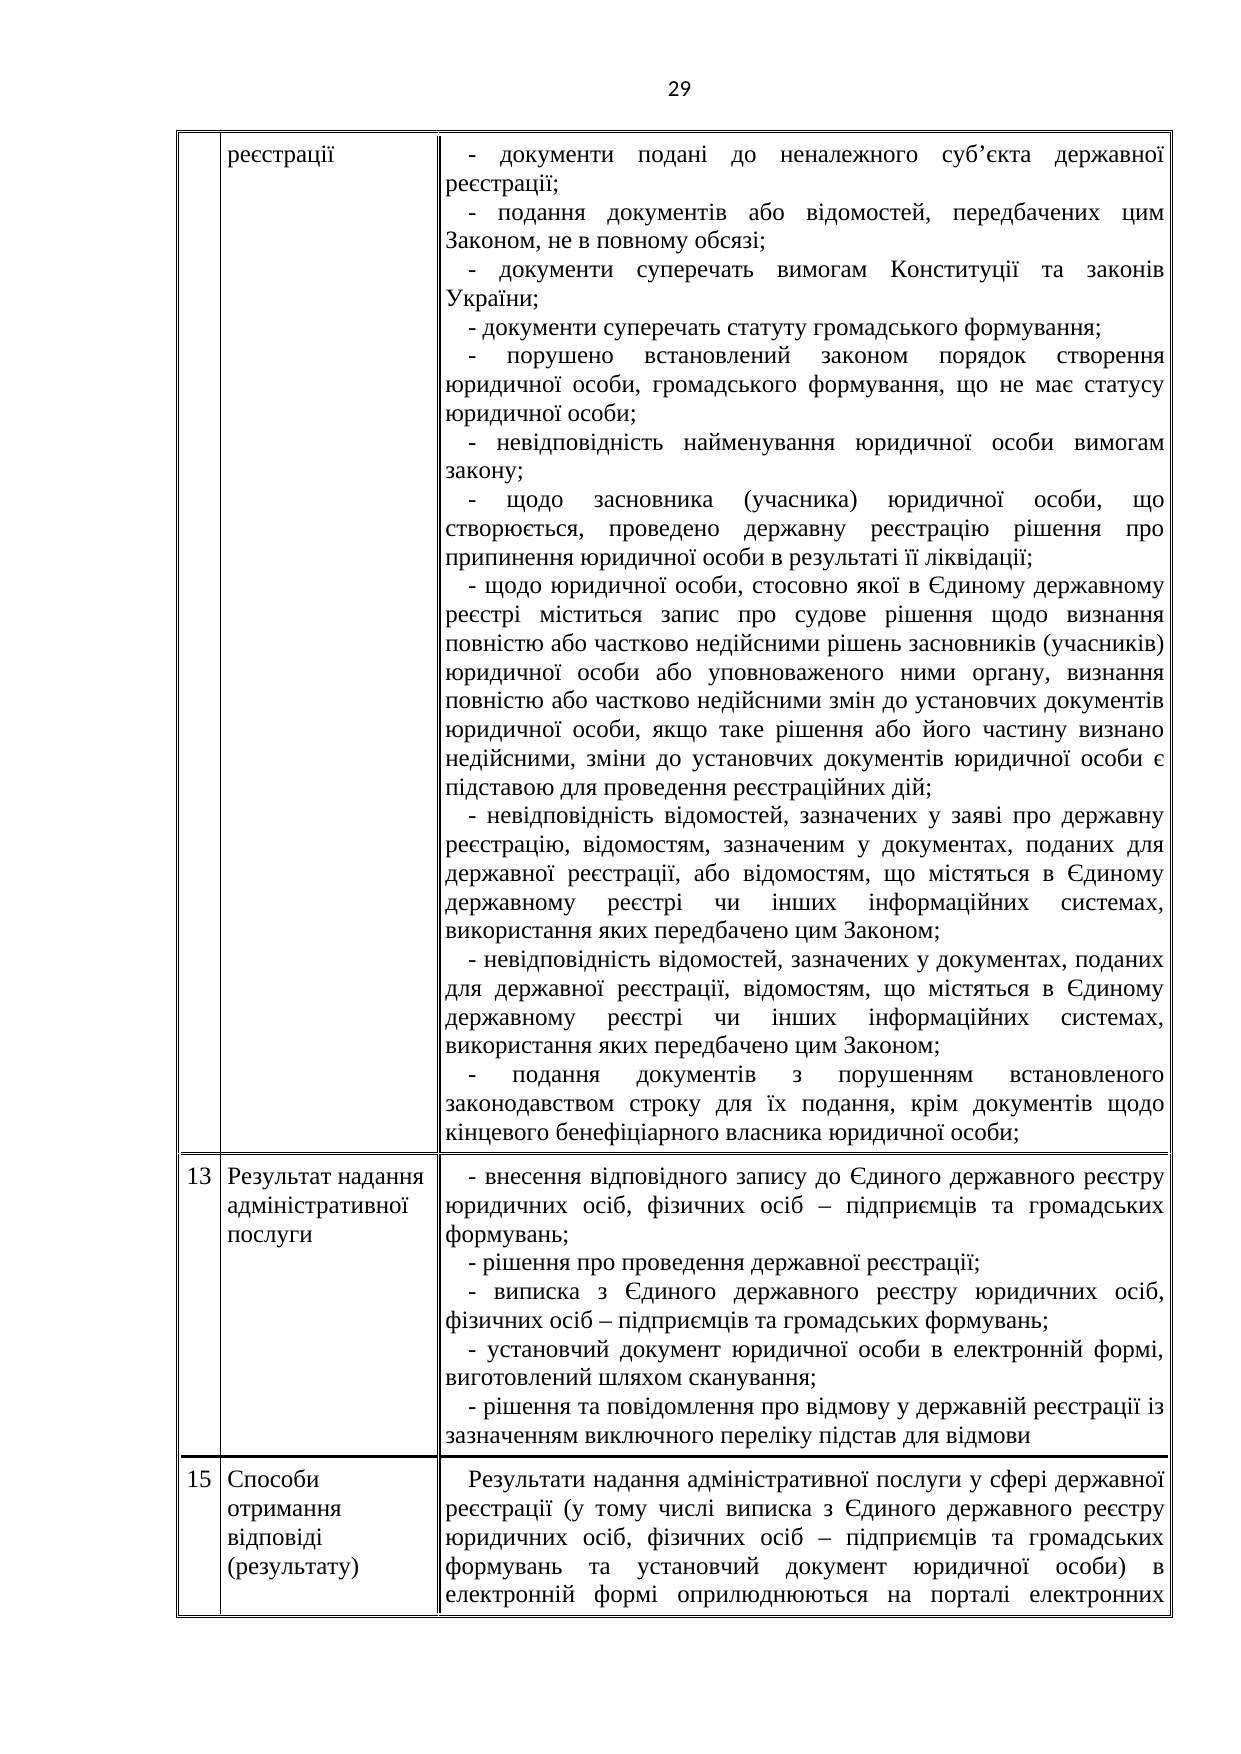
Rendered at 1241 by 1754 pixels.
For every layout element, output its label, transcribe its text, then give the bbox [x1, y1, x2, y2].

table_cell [439, 133, 1170, 1152]
table_cell - внесення відповідного запису до Єдиного державного реєстру юридичних осіб, фізичних осіб – підприємців та громадських формувань; - рішення про проведення державної реєстрації; - виписка з Єдиного державного реєстру юридичних осіб, фізичних осіб – підприємців та громадських формувань; - установчий документ юридичної особи в електронній формі, виготовлений шляхом сканування; - рішення та повідомлення про відмову у державній реєстрації із зазначенням виключного переліку підстав для відмови [439, 1152, 1171, 1455]
table_cell 15 [179, 1455, 220, 1614]
table_cell 12 [179, 133, 220, 1152]
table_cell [439, 1455, 1170, 1614]
table_cell Результат надання адміністративної послуги [221, 1155, 437, 1455]
table_cell 13 [177, 1152, 220, 1455]
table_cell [221, 131, 439, 1152]
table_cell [221, 1455, 439, 1614]
